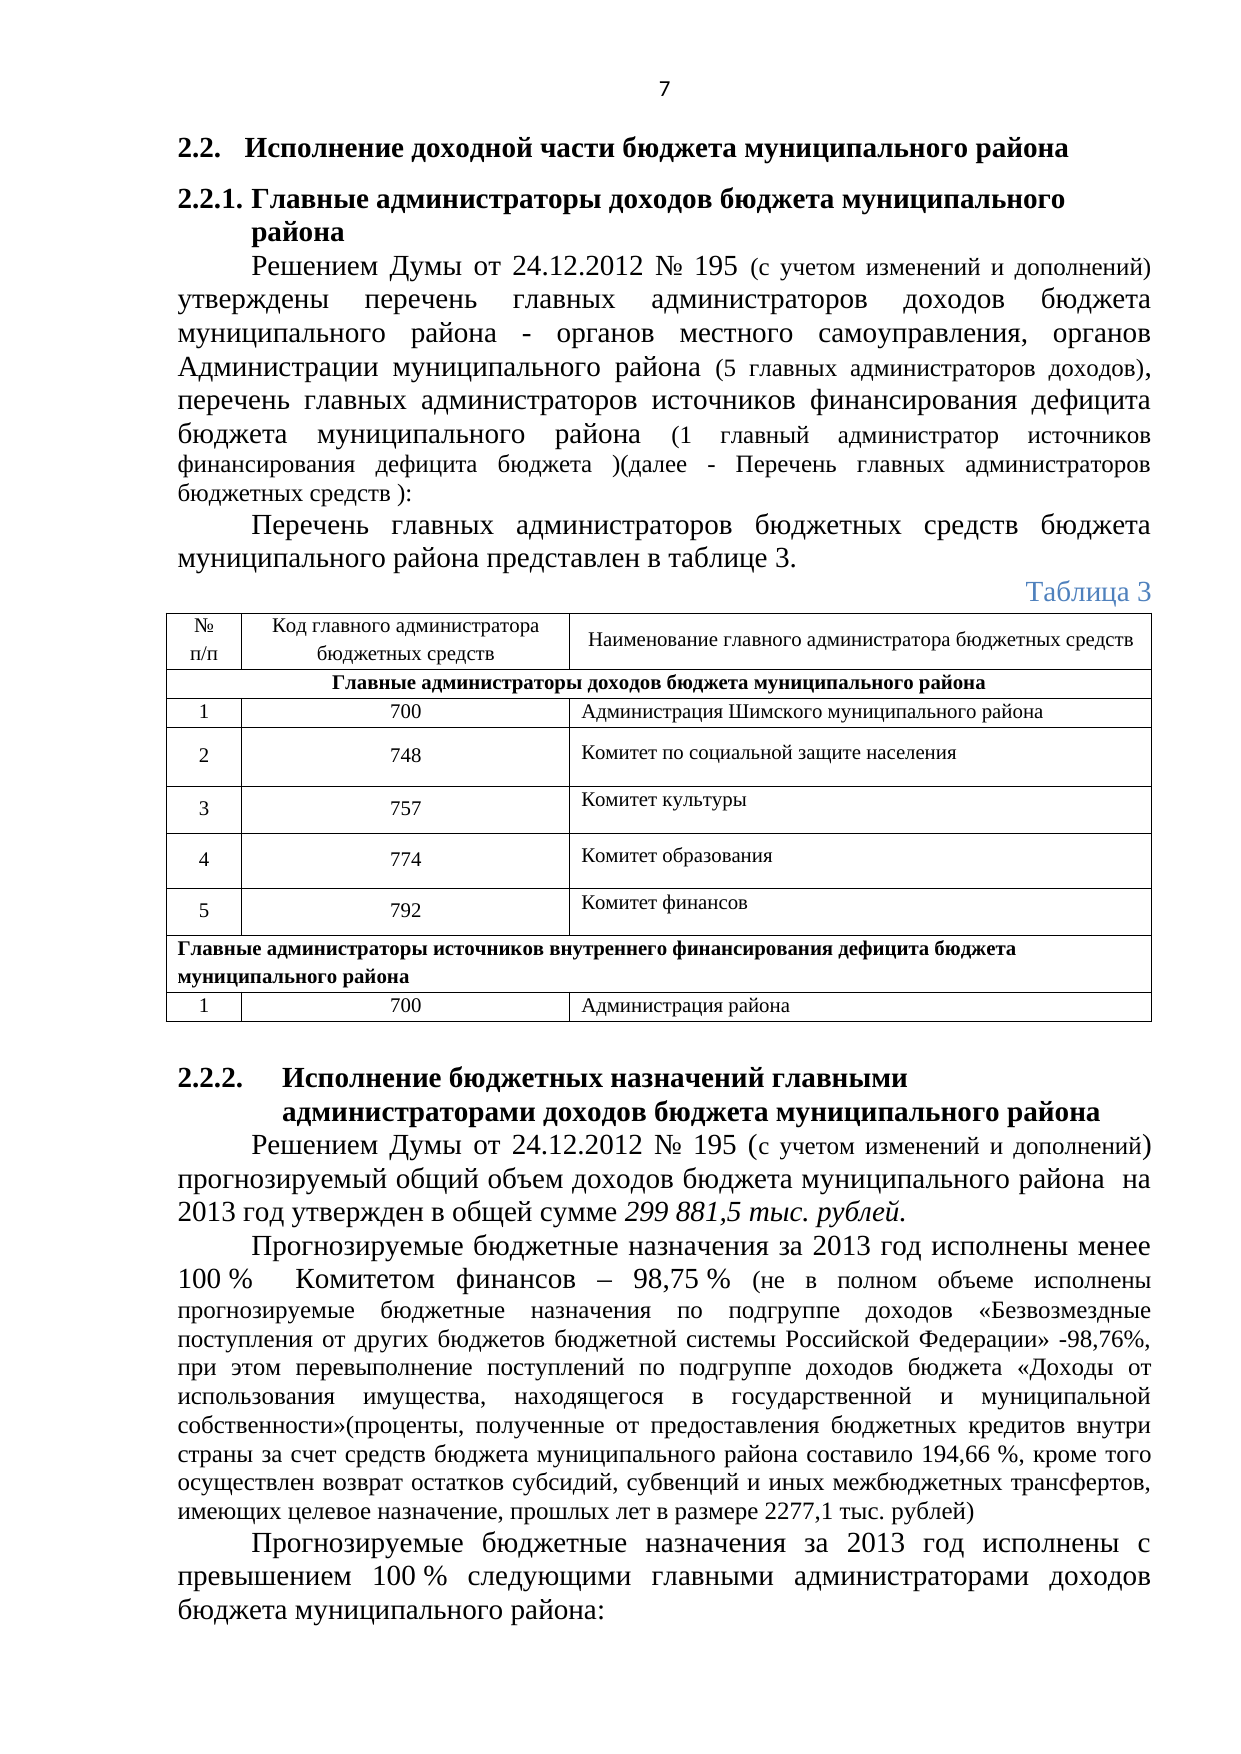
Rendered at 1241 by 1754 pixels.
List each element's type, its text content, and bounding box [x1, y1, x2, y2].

table_header № п/п [167, 614, 241, 669]
table_cell 757 [242, 787, 569, 832]
text Решением Думы от 24.12.2012 № 195 (с учетом изменений и дополнений) прогнозируемый общий объем доходов бюджета муниципального района на 2013 год утвержден в общей сумме 299 881,5 тыс. рублей. [177, 1127, 1152, 1228]
table_header Код главного администратора бюджетных средств [242, 614, 569, 669]
text Таблица 3 [177, 574, 1152, 607]
table_cell Главные администраторы доходов бюджета муниципального района [167, 670, 1151, 698]
table_cell Комитет по социальной защите населения [570, 728, 1151, 786]
table_cell 700 [242, 699, 569, 727]
list Главные администраторы доходов бюджета муниципального района [177, 181, 1152, 248]
table_header Наименование главного администратора бюджетных средств [570, 614, 1151, 669]
table_cell 3 [167, 787, 241, 832]
list Исполнение бюджетных назначений главными администраторами доходов бюджета муниципального района [177, 1060, 1152, 1127]
table_cell 792 [242, 889, 569, 935]
text Перечень главных администраторов бюджетных средств бюджета муниципального района представлен в таблице 3. [177, 507, 1152, 574]
table_cell 4 [167, 834, 241, 888]
table_cell Администрация района [570, 993, 1151, 1021]
table_cell 1 [167, 993, 241, 1021]
table_cell Главные администраторы источников внутреннего финансирования дефицита бюджета муниципального района [167, 936, 1151, 992]
table_cell Комитет образования [570, 834, 1151, 888]
text Прогнозируемые бюджетные назначения за 2013 год исполнены менее 100 % Комитетом финансов – 98,75 % (не в полном объеме исполнены прогнозируемые бюджетные назначения по подгруппе доходов «Безвозмездные поступления от других бюджетов бюджетной системы Российской Федерации» -98,76%, при этом перевыполнение поступлений по подгруппе доходов бюджета «Доходы от использования имущества, находящегося в государственной и муниципальной собственности»(проценты, полученные от предоставления бюджетных кредитов внутри страны за счет средств бюджета муниципального района составило 194,66 %, кроме того осуществлен возврат остатков субсидий, субвенций и иных межбюджетных трансфертов, имеющих целевое назначение, прошлых лет в размере 2277,1 тыс. рублей) [177, 1228, 1152, 1525]
table_cell 748 [242, 728, 569, 786]
table_cell 1 [167, 699, 241, 727]
table_cell Комитет культуры [570, 787, 1151, 832]
text Решением Думы от 24.12.2012 № 195 (с учетом изменений и дополнений) утверждены перечень главных администраторов доходов бюджета муниципального района - органов местного самоуправления, органов Администрации муниципального района (5 главных администраторов доходов), перечень главных администраторов источников финансирования дефицита бюджета муниципального района (1 главный администратор источников финансирования дефицита бюджета )(далее - Перечень главных администраторов бюджетных средств ): [177, 248, 1152, 507]
table_cell 774 [242, 834, 569, 888]
table_cell Администрация Шимского муниципального района [570, 699, 1151, 727]
list Исполнение доходной части бюджета муниципального района [177, 130, 1152, 163]
table_cell 700 [242, 993, 569, 1021]
text Прогнозируемые бюджетные назначения за 2013 год исполнены с превышением 100 % следующими главными администраторами доходов бюджета муниципального района: [177, 1525, 1152, 1626]
table_cell Комитет финансов [570, 889, 1151, 935]
table_cell 2 [167, 728, 241, 786]
table_cell 5 [167, 889, 241, 935]
